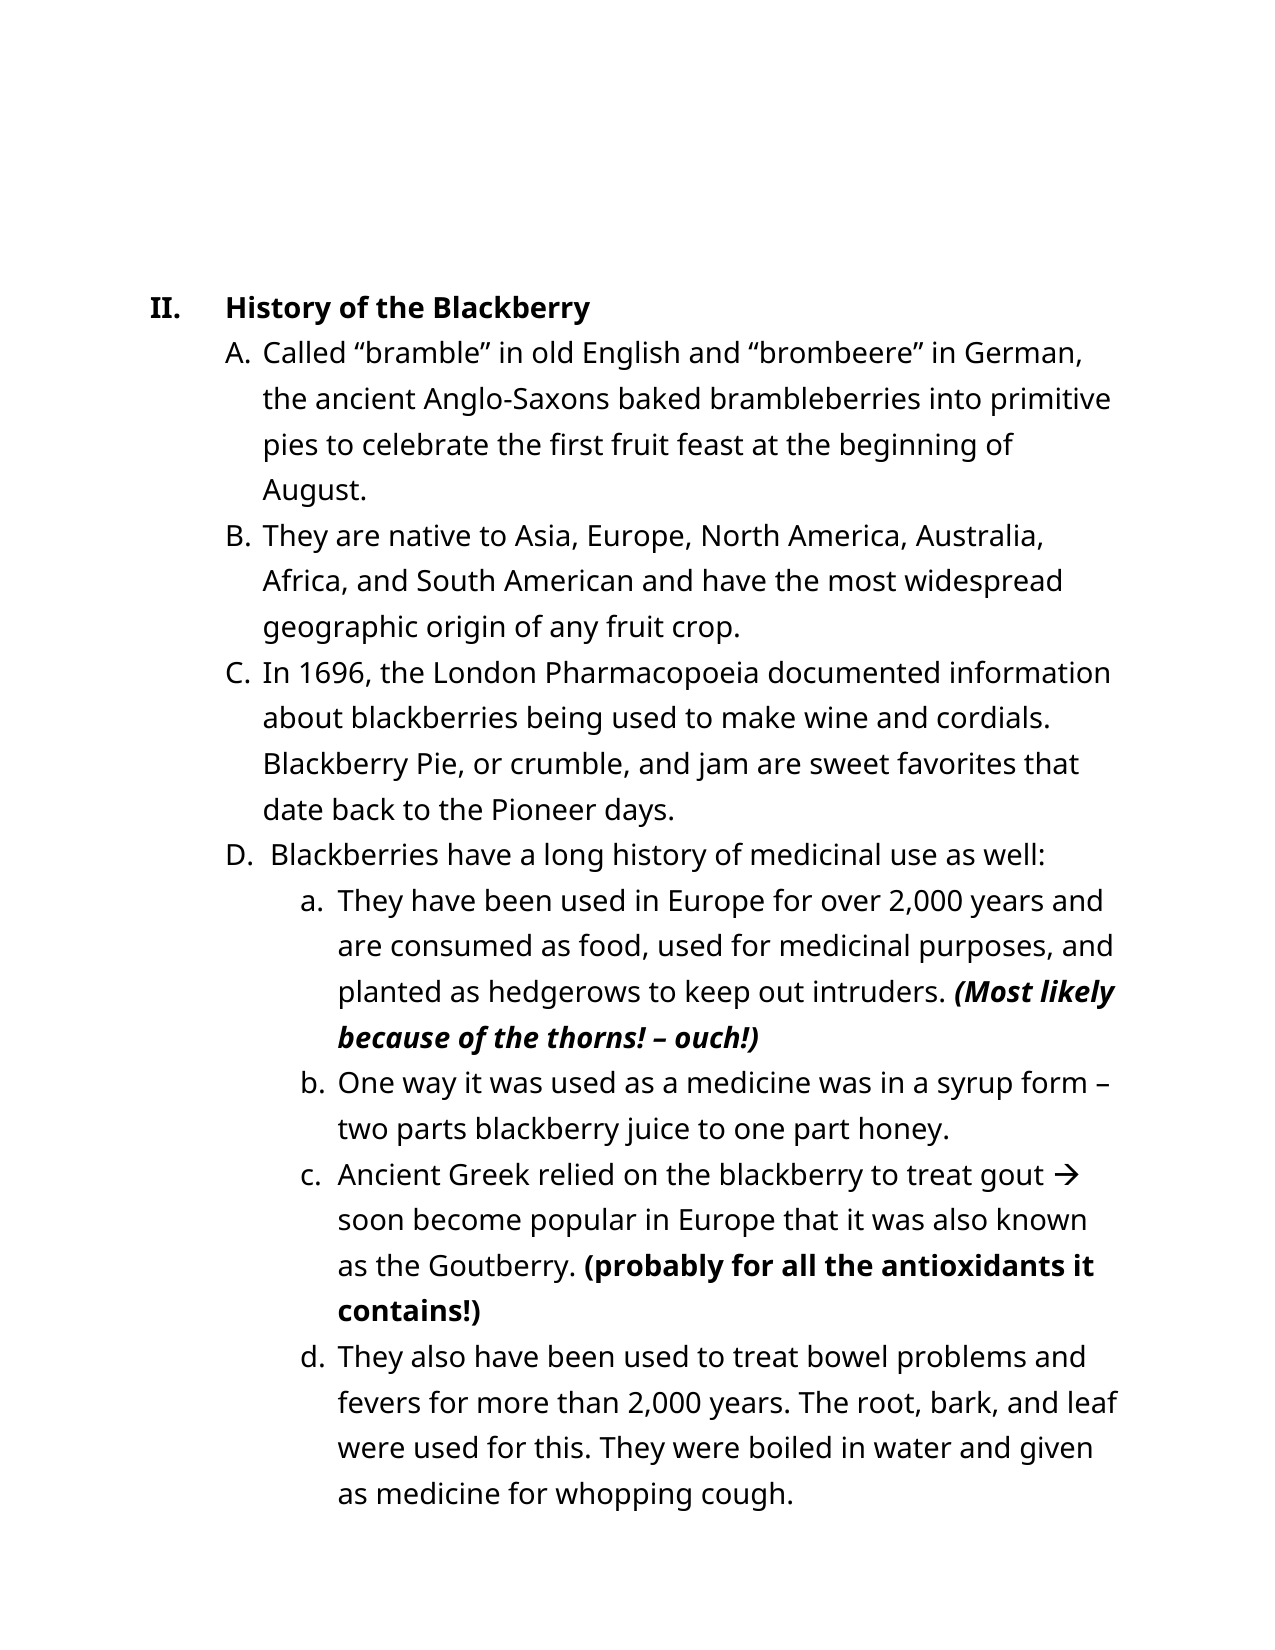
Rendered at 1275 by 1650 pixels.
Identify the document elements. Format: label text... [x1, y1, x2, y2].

list They are native to Asia, Europe, North America, Australia, Africa, and South American and have the most widespread geographic origin of any fruit crop. [225, 515, 1125, 646]
list They have been used in Europe for over 2,000 years and are consumed as food, used for medicinal purposes, and planted as hedgerows to keep out intruders. (Most likely because of the thorns! – ouch!) [300, 880, 1125, 1057]
list Ancient Greek relied on the blackberry to treat gout soon become popular in Europe that it was also known as the Goutberry. (probably for all the antioxidants it contains!) [300, 1154, 1125, 1330]
list History of the Blackberry [150, 287, 1125, 327]
list One way it was used as a medicine was in a syrup form – two parts blackberry juice to one part honey. [300, 1062, 1125, 1148]
list They also have been used to treat bowel problems and fevers for more than 2,000 years. The root, bark, and leaf were used for this. They were boiled in water and given as medicine for whopping cough. [300, 1336, 1125, 1513]
list Called “bramble” in old English and “brombeere” in German, the ancient Anglo-Saxons baked brambleberries into primitive pies to celebrate the first fruit feast at the beginning of August. [225, 332, 1125, 509]
list In 1696, the London Pharmacopoeia documented information about blackberries being used to make wine and cordials. Blackberry Pie, or crumble, and jam are sweet favorites that date back to the Pioneer days. [225, 652, 1125, 828]
list Blackberries have a long history of medicinal use as well: [225, 834, 1125, 874]
